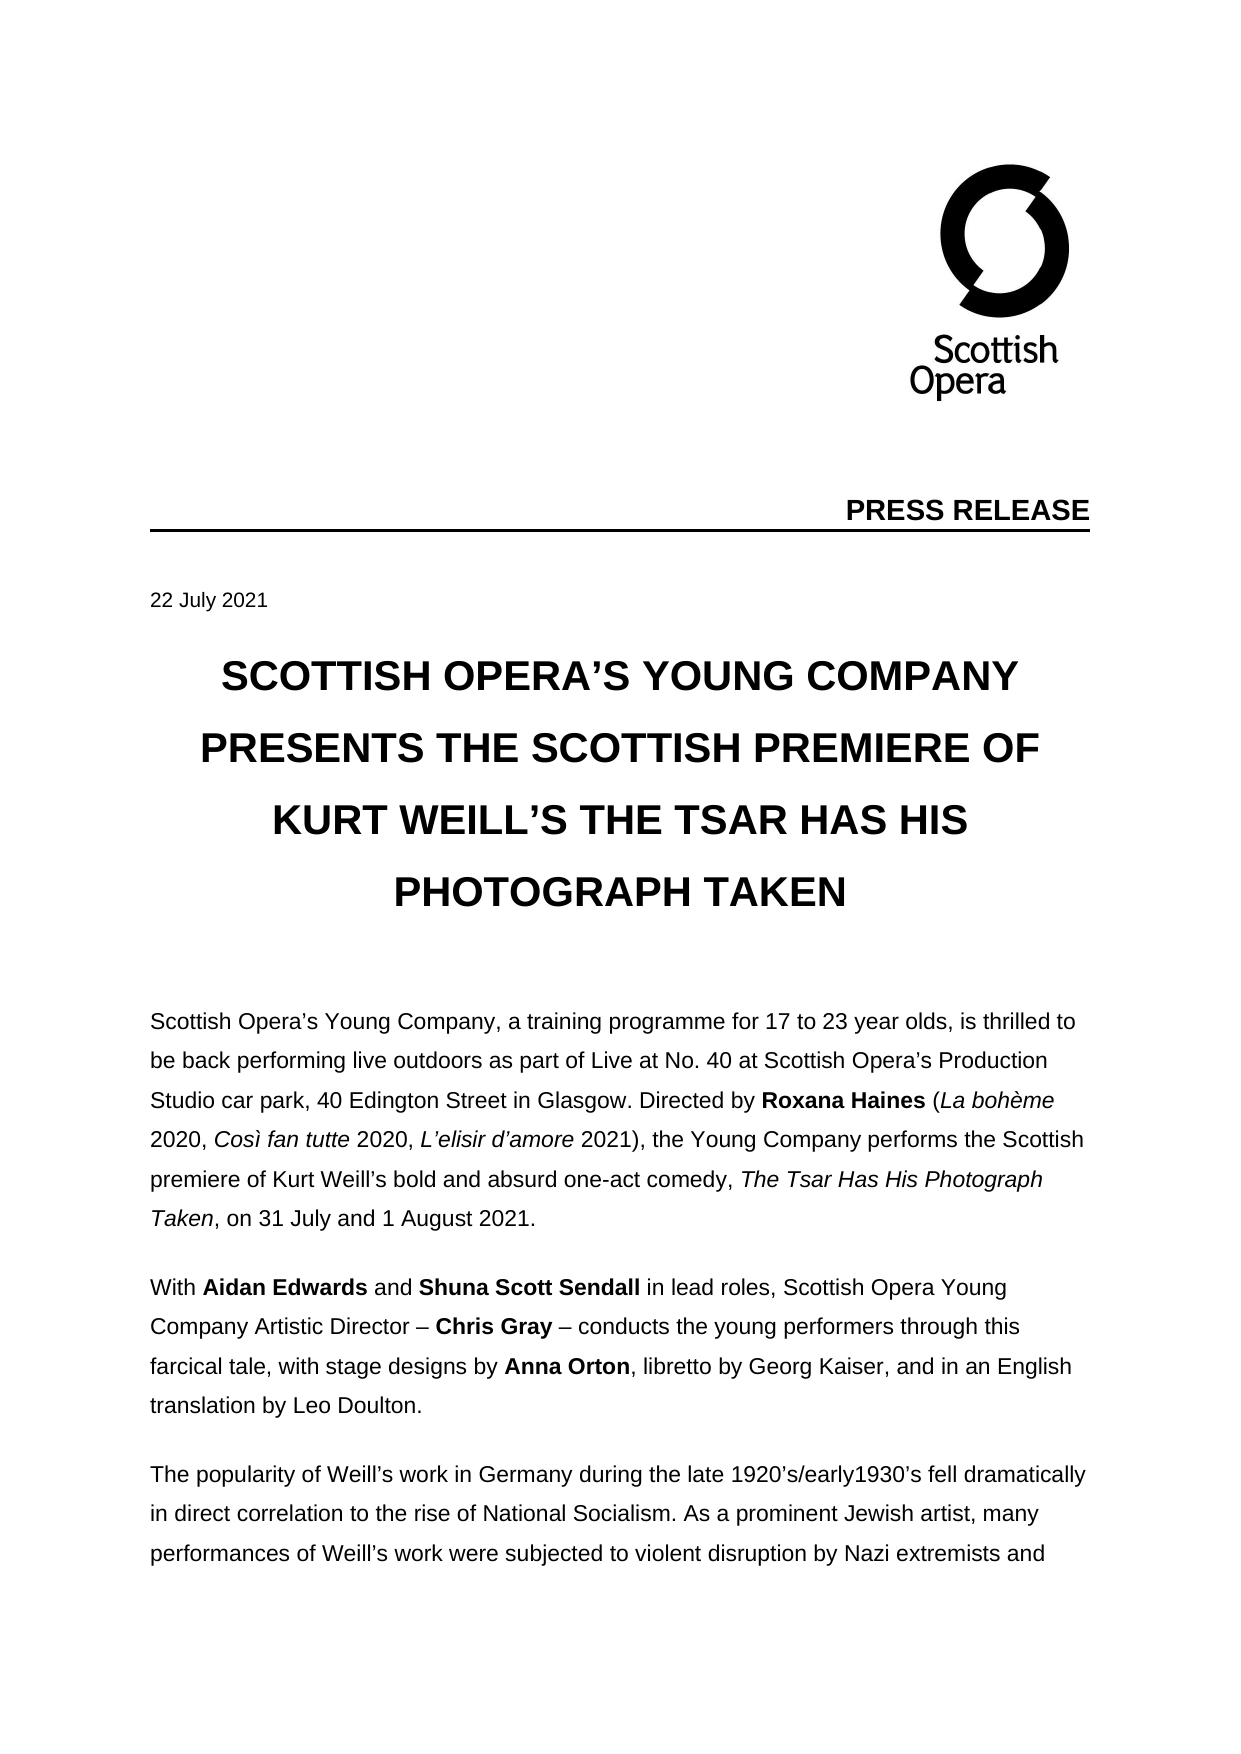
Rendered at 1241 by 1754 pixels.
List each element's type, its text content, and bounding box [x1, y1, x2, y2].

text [150, 1461, 1090, 1566]
text SCOTTISH OPERA’s Young Company Presents the scottish premiere of kurt weill’s the tsar has his photograph taken [150, 652, 1090, 915]
picture [888, 150, 1091, 416]
text 22 July 2021 [150, 588, 1090, 612]
text With Aidan Edwards and Shuna Scott Sendall in lead roles, Scottish Opera Young Company Artistic Director – Chris Gray – conducts the young performers through this farcical tale, with stage designs by Anna Orton, libretto by Georg Kaiser, and in an English translation by Leo Doulton. [150, 1274, 1090, 1419]
text Scottish Opera’s Young Company, a training programme for 17 to 23 year olds, is thrilled to be back performing live outdoors as part of Live at No. 40 at Scottish Opera’s Production Studio car park, 40 Edington Street in Glasgow. Directed by Roxana Haines (La bohème 2020, Così fan tutte 2020, L’elisir d’amore 2021), the Young Company performs the Scottish premiere of Kurt Weill’s bold and absurd one-act comedy, The Tsar Has His Photograph Taken, on 31 July and 1 August 2021. [150, 1008, 1090, 1232]
subtitle Press Release [150, 493, 1090, 529]
